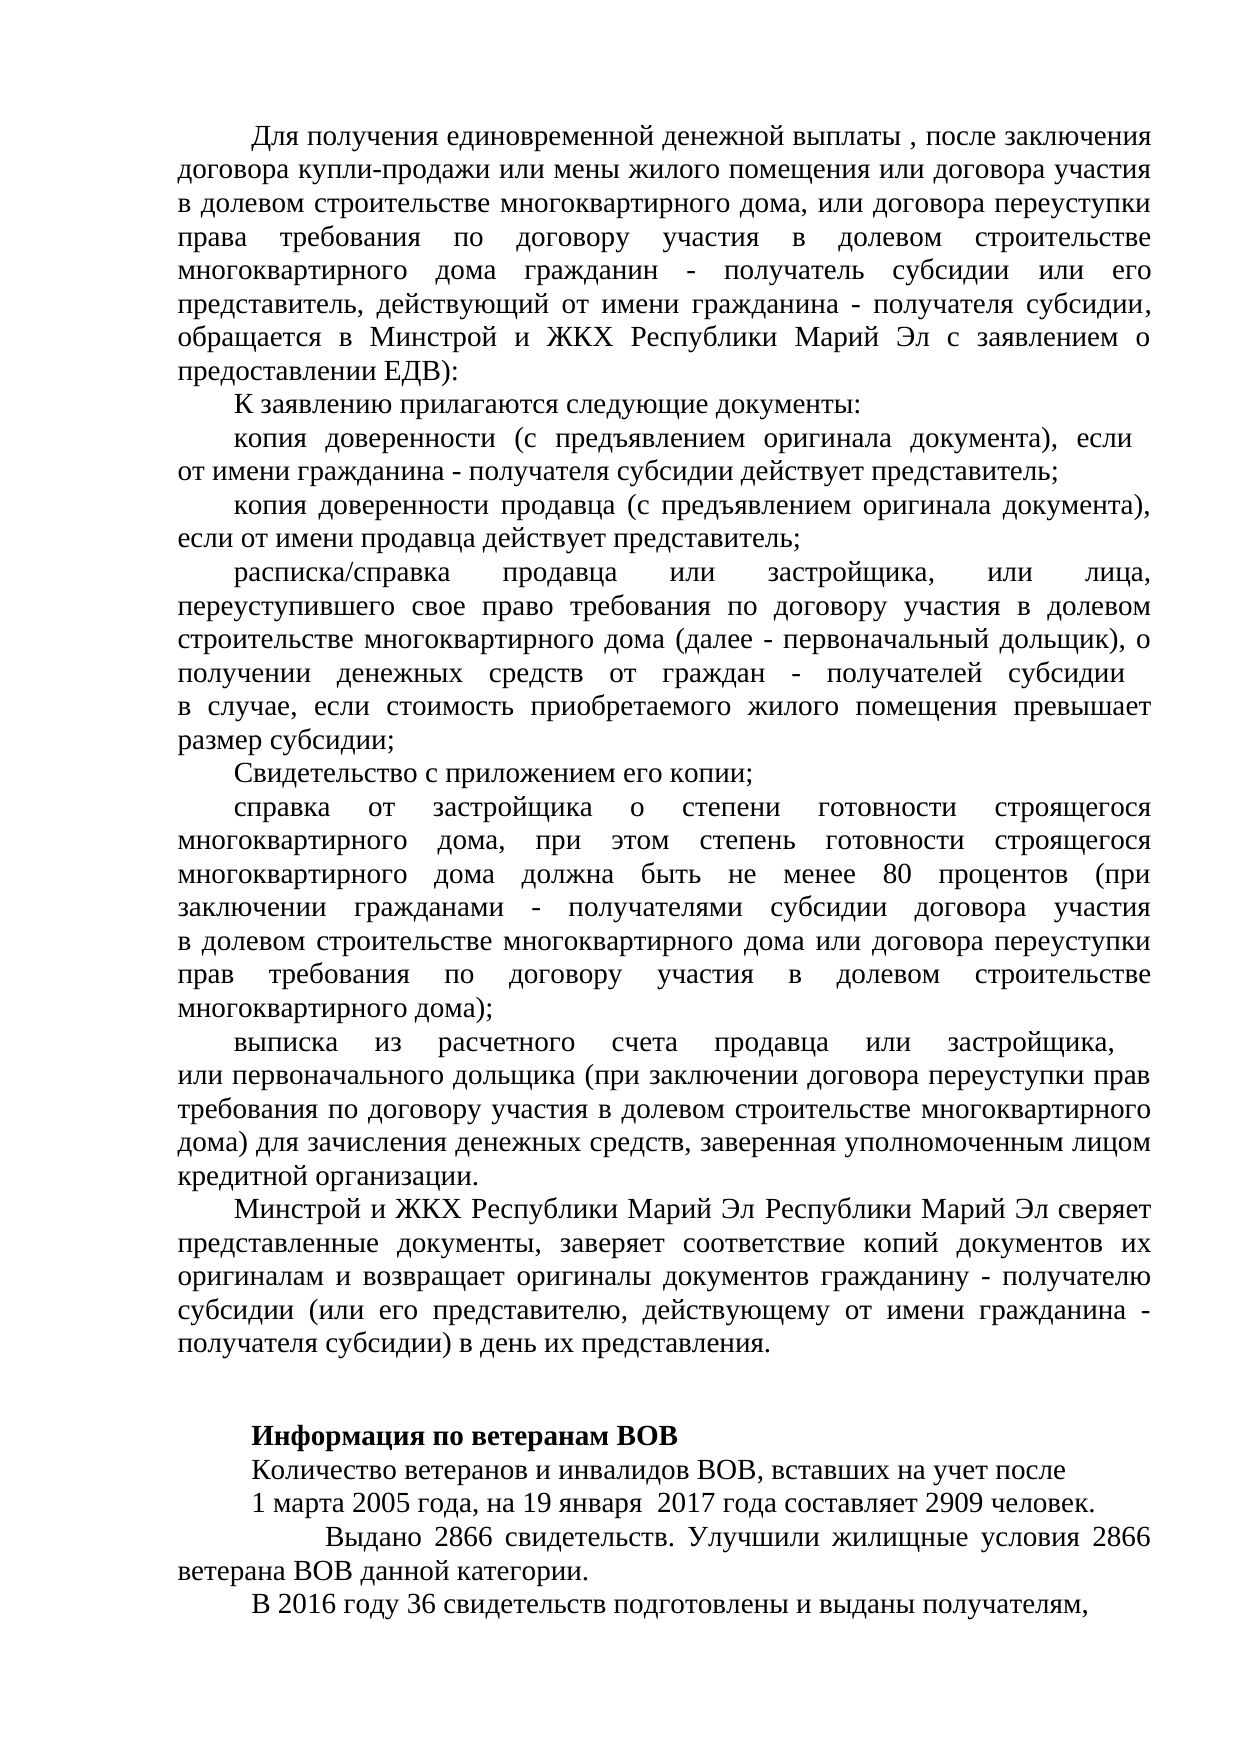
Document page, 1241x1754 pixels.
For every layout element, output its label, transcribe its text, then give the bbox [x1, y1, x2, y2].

text выписка из расчетного счета продавца или застройщика, или первоначального дольщика (при заключении договора переуступки прав требования по договору участия в долевом строительстве многоквартирного дома) для зачисления денежных средств, заверенная уполномоченным лицом кредитной организации. [177, 1024, 1152, 1191]
text копия доверенности продавца (с предъявлением оригинала документа), если от имени продавца действует представитель; [177, 487, 1152, 554]
text 1 марта 2005 года, на 19 января 2017 года составляет 2909 человек. [177, 1486, 1152, 1519]
text Свидетельство с приложением его копии; [177, 755, 1152, 789]
text Информация по ветеранам ВОВ [177, 1418, 1152, 1452]
text Минстрой и ЖКХ Республики Марий Эл Республики Марий Эл сверяет представленные документы, заверяет соответствие копий документов их оригиналам и возвращает оригиналы документов гражданину - получателю субсидии (или его представителю, действующему от имени гражданина - получателя субсидии) в день их представления. [177, 1191, 1152, 1359]
text расписка/справка продавца или застройщика, или лица, переуступившего свое право требования по договору участия в долевом строительстве многоквартирного дома (далее - первоначальный дольщик), о получении денежных средств от граждан - получателей субсидии в случае, если стоимость приобретаемого жилого помещения превышает размер субсидии; [177, 554, 1152, 755]
text Количество ветеранов и инвалидов ВОВ, вставших на учет после [177, 1452, 1152, 1486]
text К заявлению прилагаются следующие документы: [177, 386, 1152, 420]
text справка от застройщика о степени готовности строящегося многоквартирного дома, при этом степень готовности строящегося многоквартирного дома должна быть не менее 80 процентов (при заключении гражданами - получателями субсидии договора участия в долевом строительстве многоквартирного дома или договора переуступки прав требования по договору участия в долевом строительстве многоквартирного дома); [177, 789, 1152, 1024]
text копия доверенности (с предъявлением оригинала документа), если от имени гражданина - получателя субсидии действует представитель; [177, 420, 1152, 487]
text Для получения единовременной денежной выплаты , после заключения договора купли-продажи или мены жилого помещения или договора участия в долевом строительстве многоквартирного дома, или договора переуступки права требования по договору участия в долевом строительстве многоквартирного дома гражданин - получатель субсидии или его представитель, действующий от имени гражданина - получателя субсидии, обращается в Минстрой и ЖКХ Республики Марий Эл с заявлением о предоставлении ЕДВ): [177, 118, 1152, 386]
text Выдано 2866 свидетельств. Улучшили жилищные условия 2866 ветерана ВОВ данной категории. [177, 1519, 1152, 1586]
text В 2016 году 36 свидетельств подготовлены и выданы получателям, [177, 1586, 1152, 1620]
